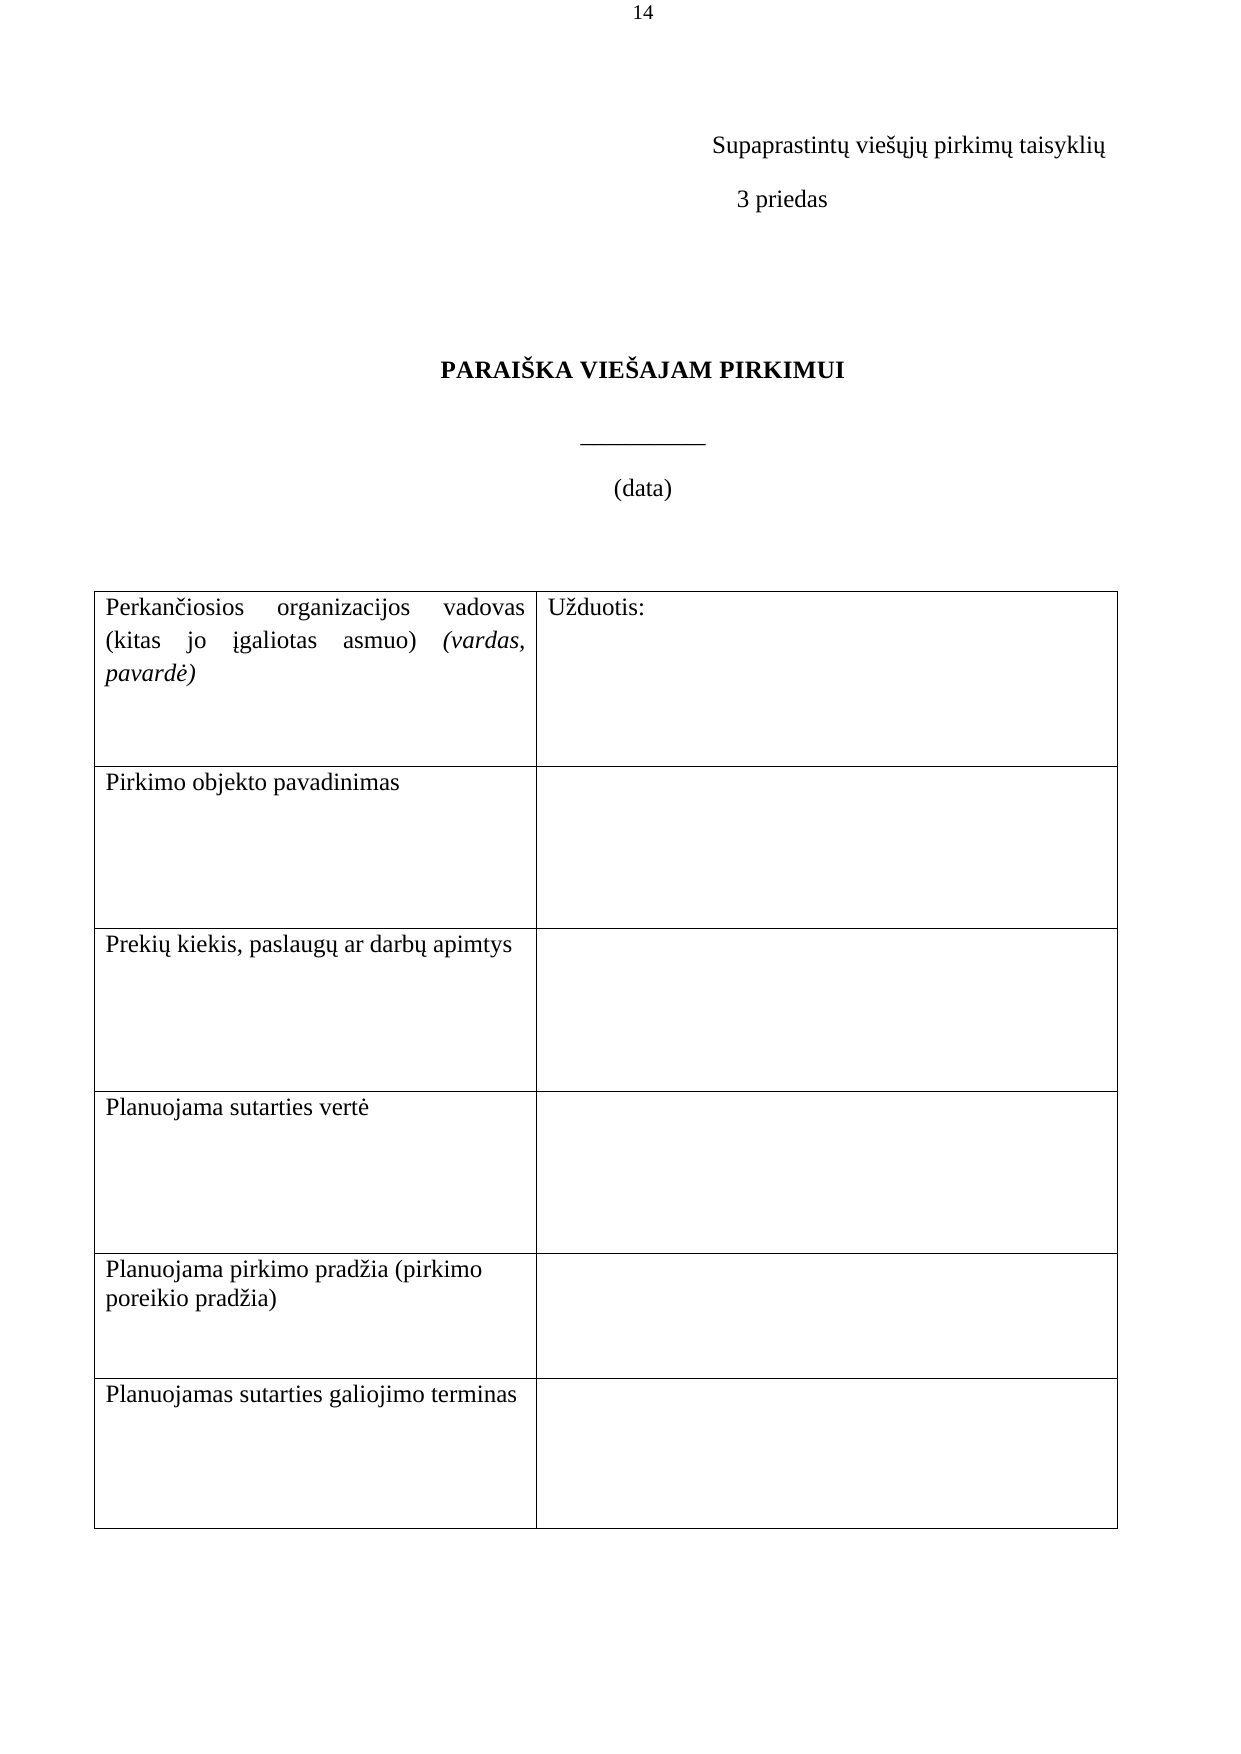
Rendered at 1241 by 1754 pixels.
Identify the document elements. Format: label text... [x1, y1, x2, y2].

table_cell [537, 1379, 1117, 1528]
text (data) [105, 473, 1180, 502]
table_cell Planuojamas sutarties galiojimo terminas [95, 1379, 536, 1528]
table_header Užduotis: [537, 592, 1117, 766]
text 3 priedas [105, 184, 1180, 213]
table_cell Prekių kiekis, paslaugų ar darbų apimtys [95, 929, 536, 1091]
text PARAIŠKA VIEŠAJAM PIRKIMUI [105, 355, 1180, 384]
table_cell Pirkimo objekto pavadinimas [95, 767, 536, 928]
table_header Perkančiosios organizacijos vadovas (kitas jo įgaliotas asmuo) (vardas, pavardė) [95, 592, 536, 766]
table_cell [537, 929, 1117, 1091]
table_cell [537, 767, 1117, 928]
text Supaprastintų viešųjų pirkimų taisyklių [105, 130, 1180, 159]
table_cell [537, 1092, 1117, 1253]
table_cell Planuojama pirkimo pradžia (pirkimo poreikio pradžia) [95, 1254, 536, 1378]
table_cell [537, 1254, 1117, 1378]
text __________ [105, 419, 1180, 448]
table_cell Planuojama sutarties vertė [95, 1092, 536, 1253]
